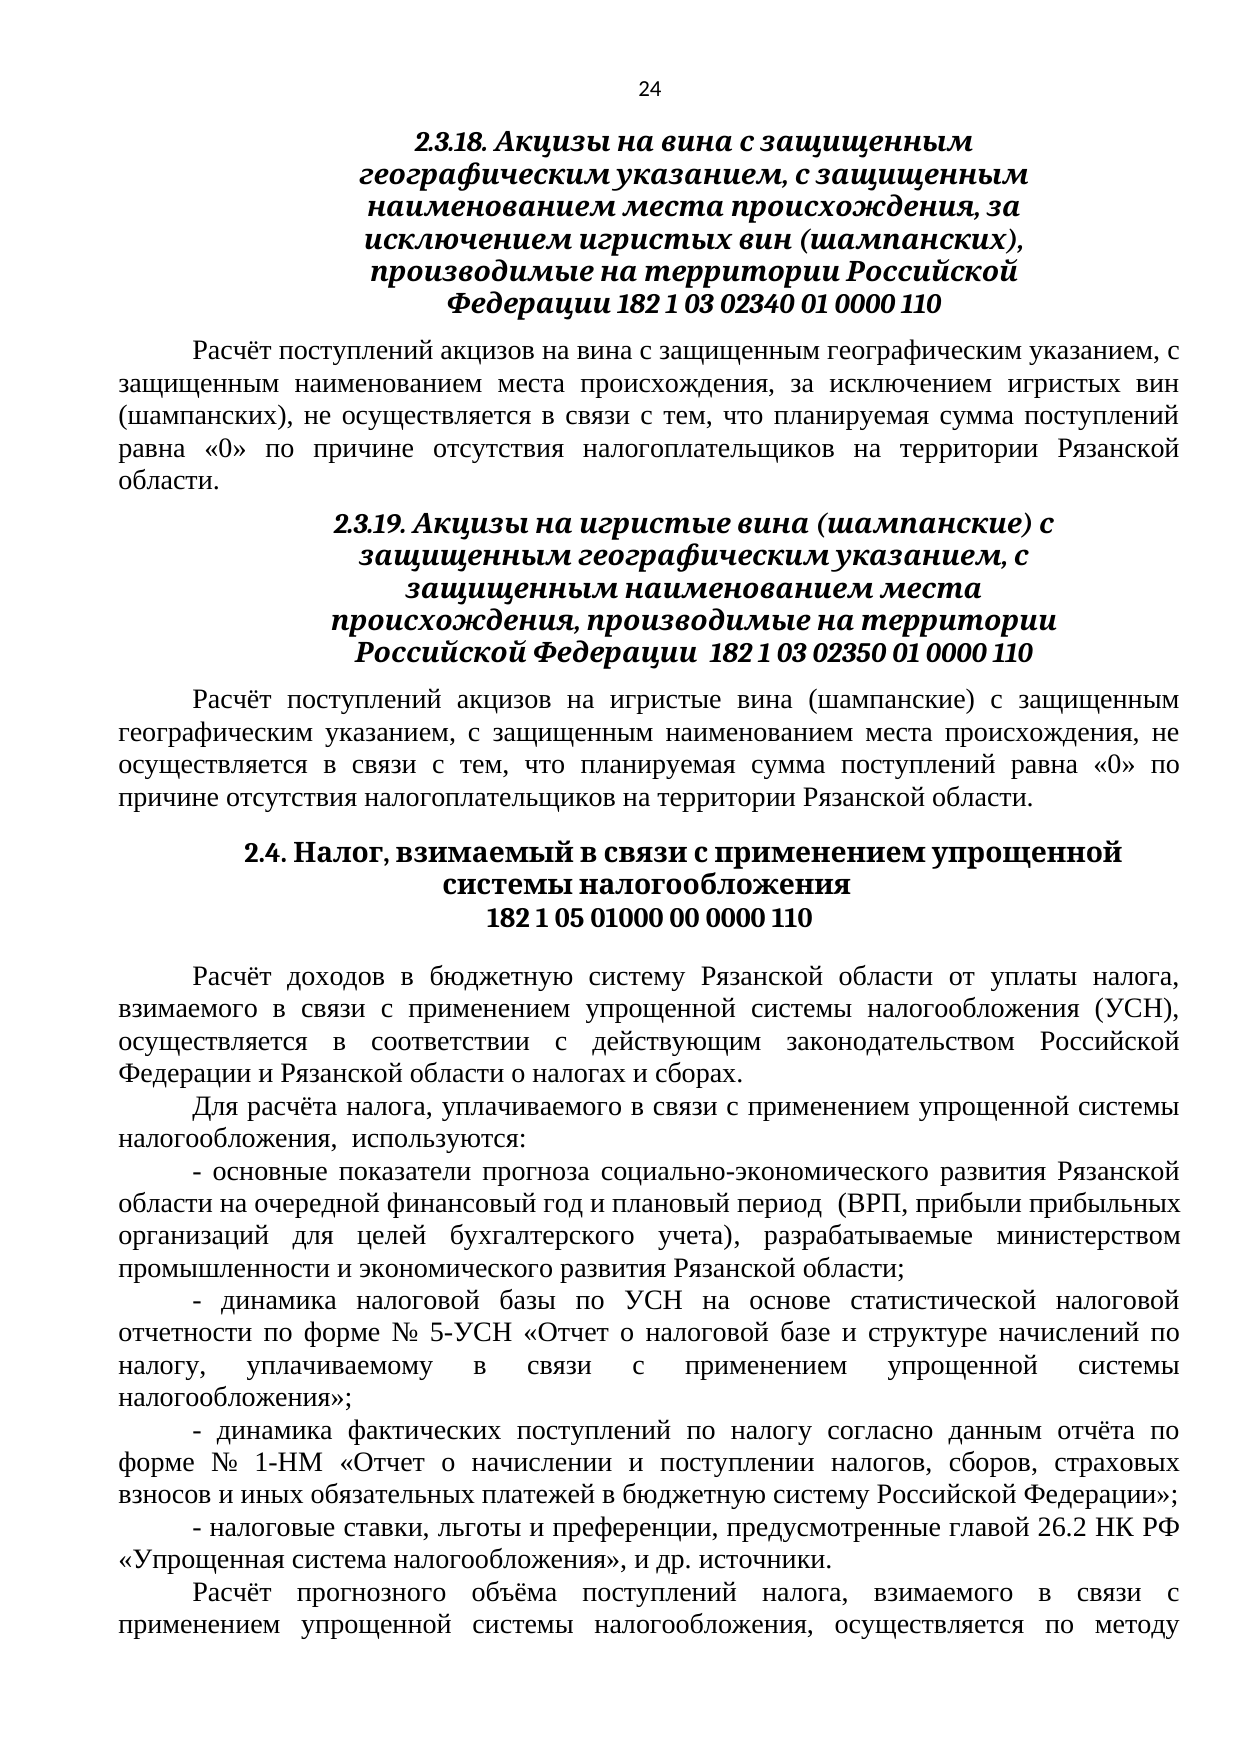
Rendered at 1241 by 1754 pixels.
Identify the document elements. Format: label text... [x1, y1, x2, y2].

subtitle 2.4. Налог, взимаемый в связи с применением упрощенной системы налогообложения 182 1 05 01000 00 0000 110 [118, 837, 1181, 934]
text Расчёт доходов в бюджетную систему Рязанской области от уплаты налога, взимаемого в связи с применением упрощенной системы налогообложения (УСН), осуществляется в соответствии с действующим законодательством Российской Федерации и Рязанской области о налогах и сборах. [118, 959, 1181, 1089]
text - динамика фактических поступлений по налогу согласно данным отчёта по форме № 1-НМ «Отчет о начислении и поступлении налогов, сборов, страховых взносов и иных обязательных платежей в бюджетную систему Российской Федерации»; [118, 1413, 1181, 1510]
text Расчёт поступлений акцизов на вина с защищенным географическим указанием, с защищенным наименованием места происхождения, за исключением игристых вин (шампанских), не осуществляется в связи с тем, что планируемая сумма поступлений равна «0» по причине отсутствия налогоплательщиков на территории Рязанской области. [118, 333, 1181, 495]
subtitle 2.3.19. Акцизы на игристые вина (шампанские) с защищенным географическим указанием, с защищенным наименованием места происхождения, производимые на территории Российской Федерации 182 1 03 02350 01 0000 110 [325, 508, 1063, 670]
text - налоговые ставки, льготы и преференции, предусмотренные главой 26.2 НК РФ «Упрощенная система налогообложения», и др. источники. [118, 1510, 1181, 1575]
text Для расчёта налога, уплачиваемого в связи с применением упрощенной системы налогообложения, используются: [118, 1089, 1181, 1153]
text - основные показатели прогноза социально-экономического развития Рязанской области на очередной финансовый год и плановый период (ВРП, прибыли прибыльных организаций для целей бухгалтерского учета), разрабатываемые министерством промышленности и экономического развития Рязанской области; [118, 1153, 1181, 1283]
text Расчёт поступлений акцизов на игристые вина (шампанские) с защищенным географическим указанием, с защищенным наименованием места происхождения, не осуществляется в связи с тем, что планируемая сумма поступлений равна «0» по причине отсутствия налогоплательщиков на территории Рязанской области. [118, 682, 1181, 812]
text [118, 1575, 1181, 1639]
subtitle 2.3.18. Акцизы на вина с защищенным географическим указанием, с защищенным наименованием места происхождения, за исключением игристых вин (шампанских), производимые на территории Российской Федерации 182 1 03 02340 01 0000 110 [325, 127, 1063, 321]
text - динамика налоговой базы по УСН на основе статистической налоговой отчетности по форме № 5-УСН «Отчет о налоговой базе и структуре начислений по налогу, уплачиваемому в связи с применением упрощенной системы налогообложения»; [118, 1283, 1181, 1413]
